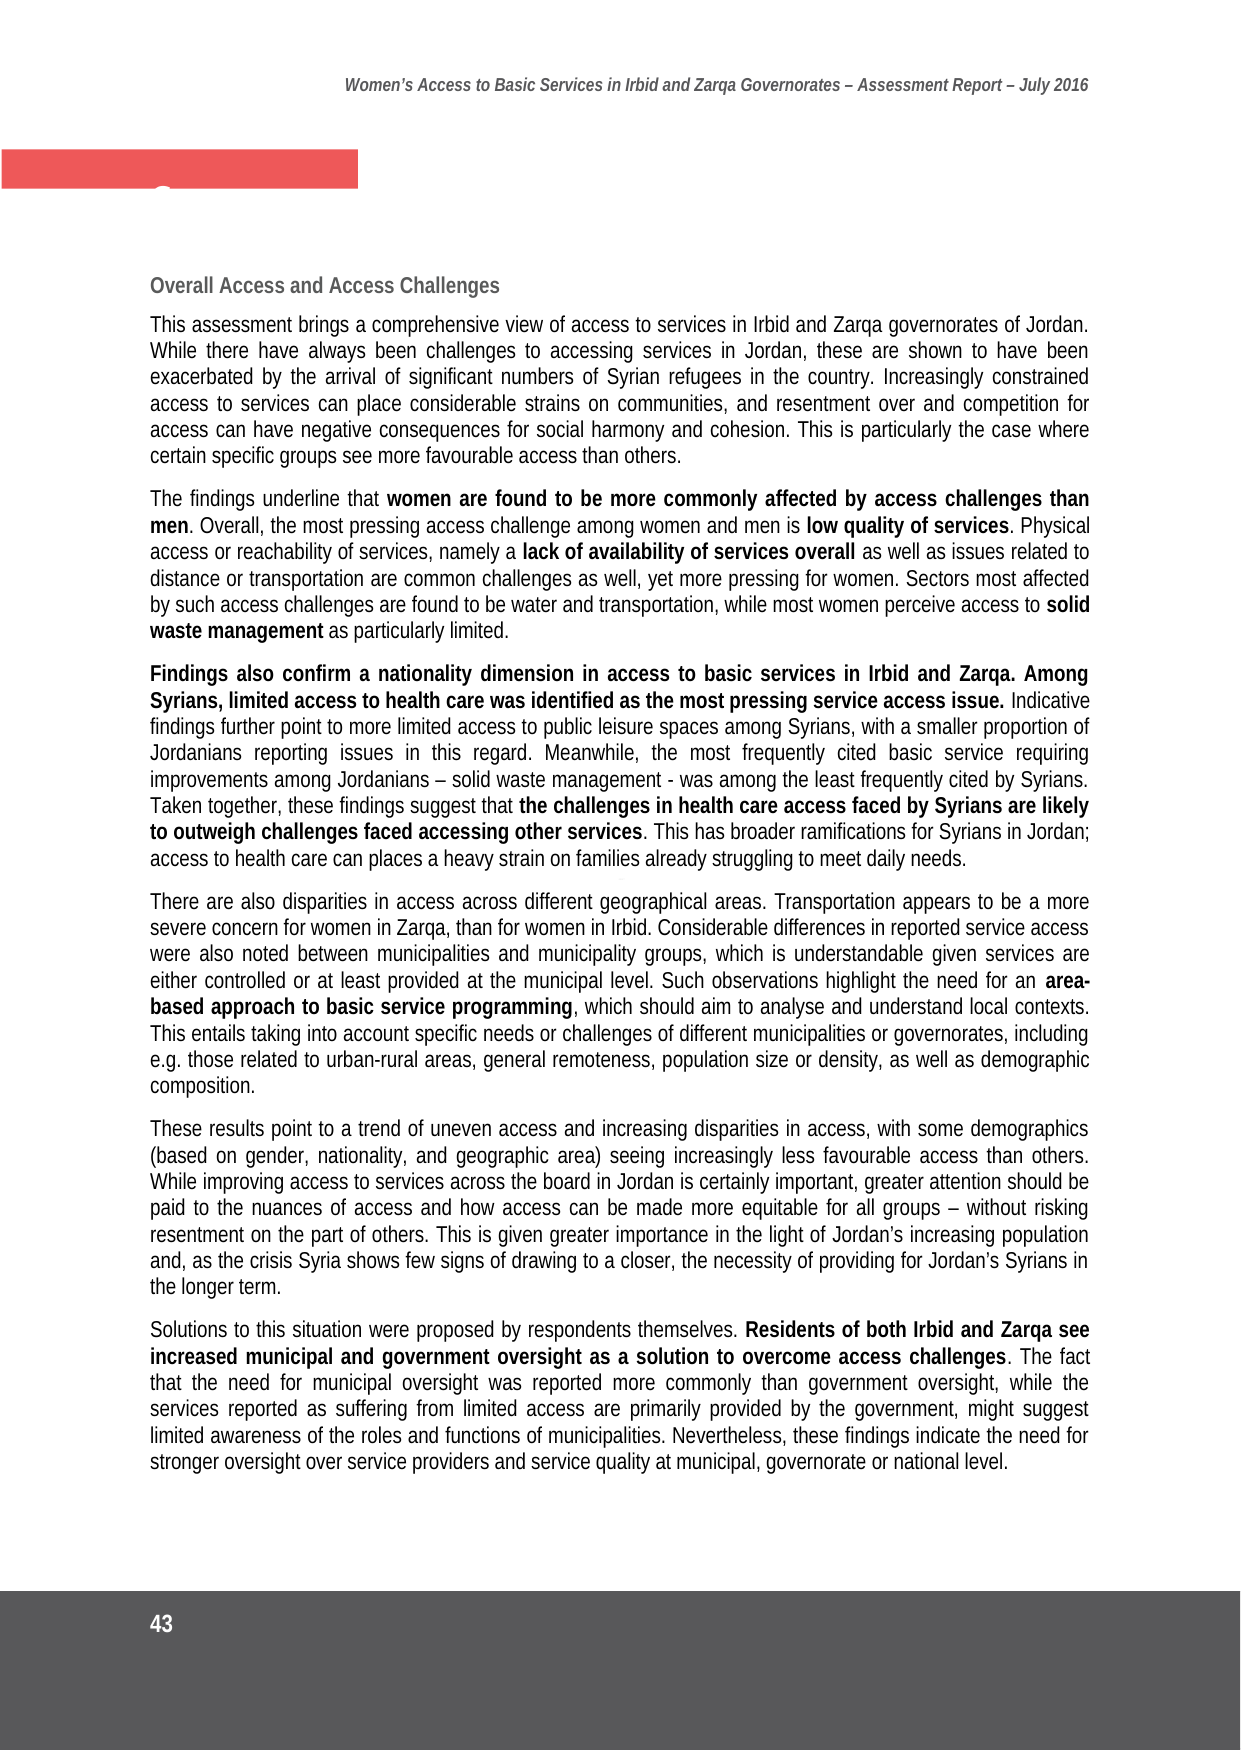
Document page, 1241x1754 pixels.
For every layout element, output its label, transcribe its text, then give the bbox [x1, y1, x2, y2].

text The findings underline that women are found to be more commonly affected by access challenges than men. Overall, the most pressing access challenge among women and men is low quality of services. Physical access or reachability of services, namely a lack of availability of services overall as well as issues related to distance or transportation are common challenges as well, yet more pressing for women. Sectors most affected by such access challenges are found to be water and transportation, while most women perceive access to solid waste management as particularly limited. [150, 485, 1090, 643]
text These results point to a trend of uneven access and increasing disparities in access, with some demographics (based on gender, nationality, and geographic area) seeing increasingly less favourable access than others. While improving access to services across the board in Jordan is certainly important, greater attention should be paid to the nuances of access and how access can be made more equitable for all groups – without risking resentment on the part of others. This is given greater importance in the light of Jordan’s increasing population and, as the crisis Syria shows few signs of drawing to a closer, the necessity of providing for Jordan’s Syrians in the longer term. [150, 1115, 1090, 1300]
text Solutions to this situation were proposed by respondents themselves. Residents of both Irbid and Zarqa see increased municipal and government oversight as a solution to overcome access challenges. The fact that the need for municipal oversight was reported more commonly than government oversight, while the services reported as suffering from limited access are primarily provided by the government, might suggest limited awareness of the roles and functions of municipalities. Nevertheless, these findings indicate the need for stronger oversight over service providers and service quality at municipal, governorate or national level. [150, 1316, 1090, 1474]
text This assessment brings a comprehensive view of access to services in Irbid and Zarqa governorates of Jordan. While there have always been challenges to accessing services in Jordan, these are shown to have been exacerbated by the arrival of significant numbers of Syrian refugees in the country. Increasingly constrained access to services can place considerable strains on communities, and resentment over and competition for access can have negative consequences for social harmony and cohesion. This is particularly the case where certain specific groups see more favourable access than others. [150, 311, 1090, 469]
text Findings also confirm a nationality dimension in access to basic services in Irbid and Zarqa. Among Syrians, limited access to health care was identified as the most pressing service access issue. Indicative findings further point to more limited access to public leisure spaces among Syrians, with a smaller proportion of Jordanians reporting issues in this regard. Meanwhile, the most frequently cited basic service requiring improvements among Jordanians – solid waste management - was among the least frequently cited by Syrians. Taken together, these findings suggest that the challenges in health care access faced by Syrians are likely to outweigh challenges faced accessing other services. This has broader ramifications for Syrians in Jordan; access to health care can places a heavy strain on families already struggling to meet daily needs. [150, 660, 1090, 871]
text There are also disparities in access across different geographical areas. Transportation appears to be a more severe concern for women in Zarqa, than for women in Irbid. Considerable differences in reported service access were also noted between municipalities and municipality groups, which is understandable given services are either controlled or at least provided at the municipal level. Such observations highlight the need for an area-based approach to basic service programming, which should aim to analyse and understand local contexts. This entails taking into account specific needs or challenges of different municipalities or governorates, including e.g. those related to urban-rural areas, general remoteness, population size or density, as well as demographic composition. [150, 888, 1090, 1098]
subtitle Conclusion [150, 175, 1090, 220]
text Overall Access and Access Challenges [150, 272, 1090, 298]
